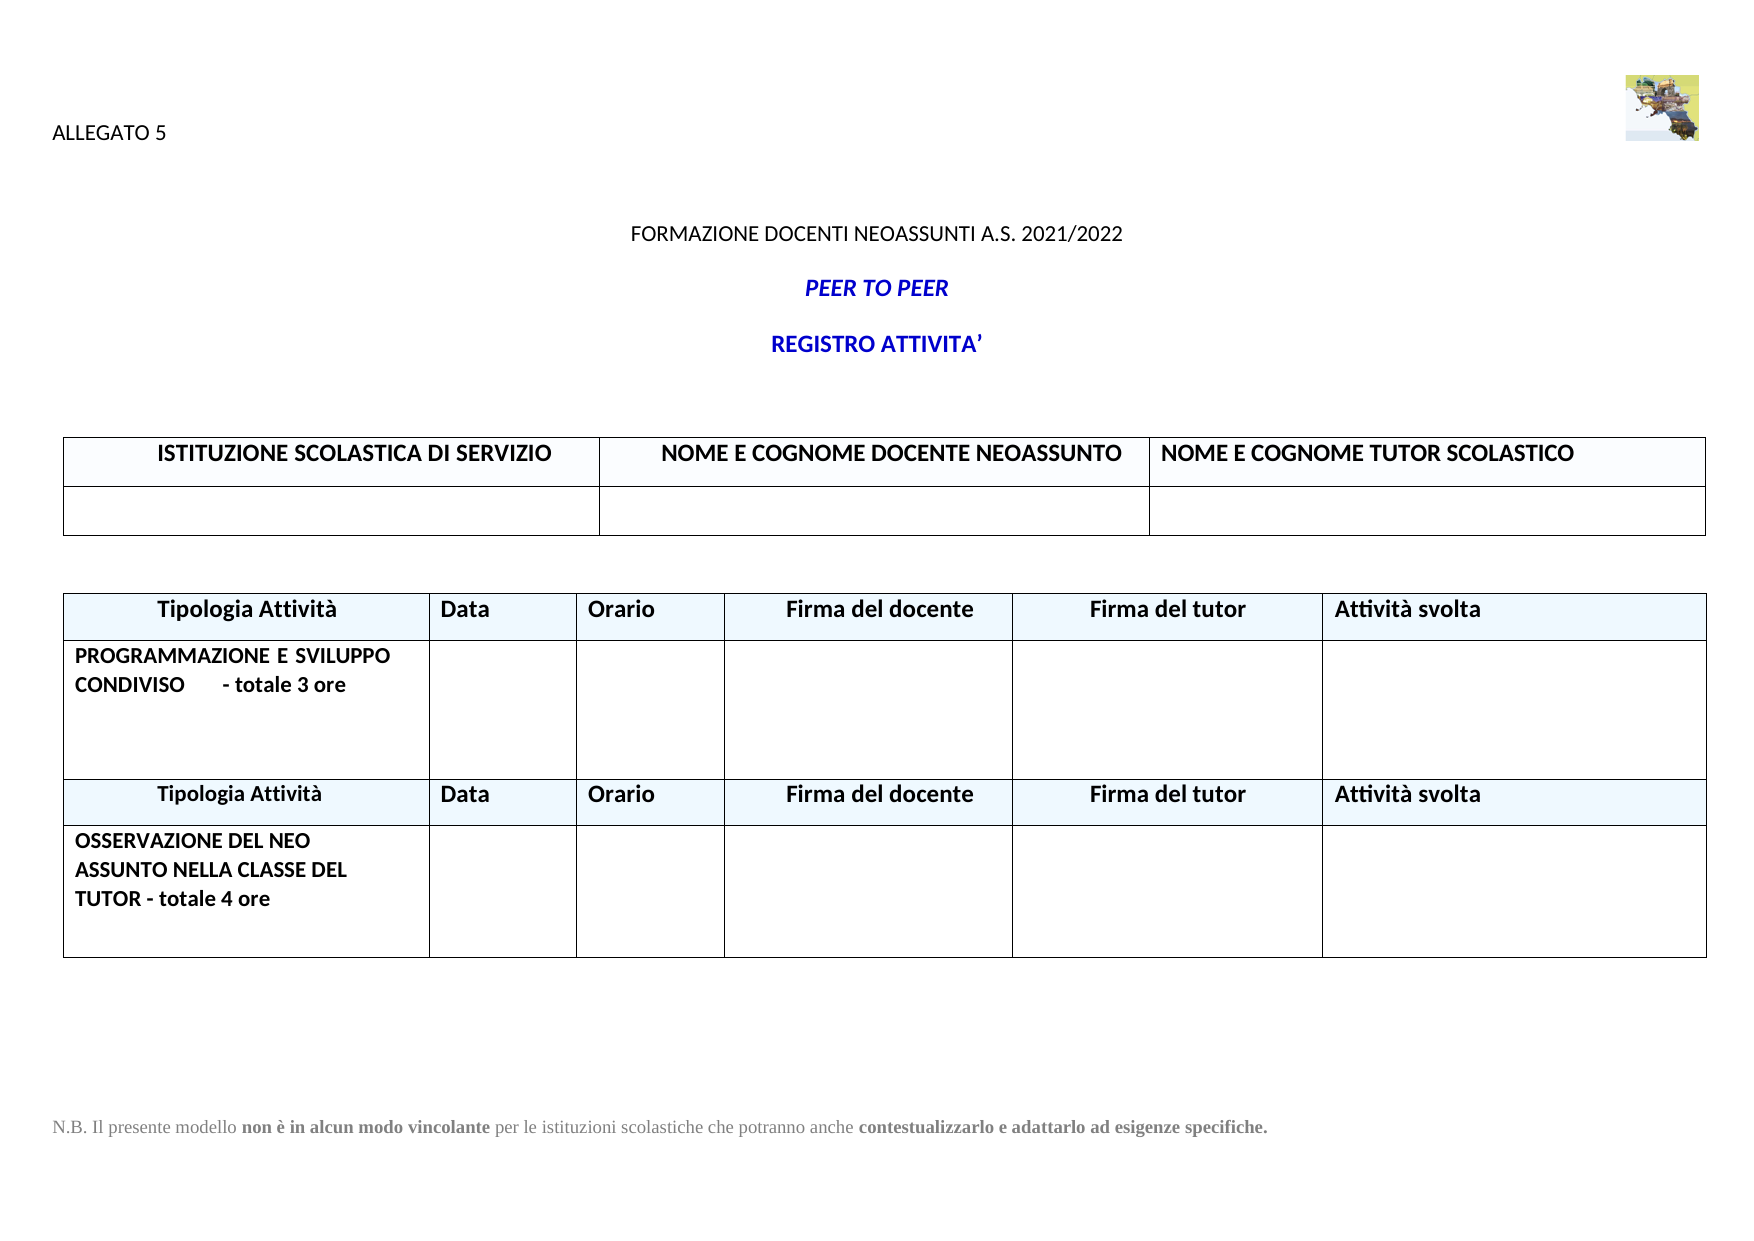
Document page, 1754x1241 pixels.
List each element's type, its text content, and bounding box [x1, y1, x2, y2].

table_cell Orario [577, 780, 724, 825]
text REGISTRO ATTIVITA’ [52, 328, 1702, 359]
table_header Tipologia Attività [64, 594, 429, 640]
picture [1625, 75, 1699, 141]
table_cell [1323, 826, 1706, 957]
text FORMAZIONE DOCENTI NEOASSUNTI A.S. 2021/2022 [52, 219, 1702, 247]
table_cell [1323, 641, 1706, 778]
table_header Data [430, 594, 576, 640]
table_cell [577, 826, 724, 957]
table_header ISTITUZIONE SCOLASTICA DI SERVIZIO [64, 438, 599, 486]
table_cell [430, 641, 576, 778]
table_cell [725, 641, 1012, 778]
table_header Firma del tutor [1013, 594, 1322, 640]
table_cell [430, 826, 576, 957]
table_cell OSSERVAZIONE DEL NEO ASSUNTO NELLA CLASSE DEL TUTOR - totale 4 ore [64, 826, 429, 957]
table_cell [1150, 487, 1705, 535]
table_cell [64, 487, 599, 535]
table_header Orario [577, 594, 724, 640]
table_header Attività svolta [1323, 594, 1706, 640]
table_cell Attività svolta [1323, 780, 1706, 825]
table_cell Tipologia Attività [64, 780, 429, 825]
table_header NOME E COGNOME TUTOR SCOLASTICO [1150, 438, 1705, 486]
table_cell [725, 826, 1012, 957]
table_cell [600, 487, 1149, 535]
table_header NOME E COGNOME DOCENTE NEOASSUNTO [600, 438, 1149, 486]
table_cell [1013, 826, 1322, 957]
table_cell [577, 641, 724, 778]
table_cell Data [430, 780, 576, 825]
table_header Firma del docente [725, 594, 1012, 640]
table_cell PROGRAMMAZIONE E SVILUPPO CONDIVISO - totale 3 ore [64, 641, 429, 778]
table_cell Firma del docente [725, 780, 1012, 825]
table_cell Firma del tutor [1013, 780, 1322, 825]
text PEER TO PEER [52, 272, 1702, 303]
table_cell [1013, 641, 1322, 778]
